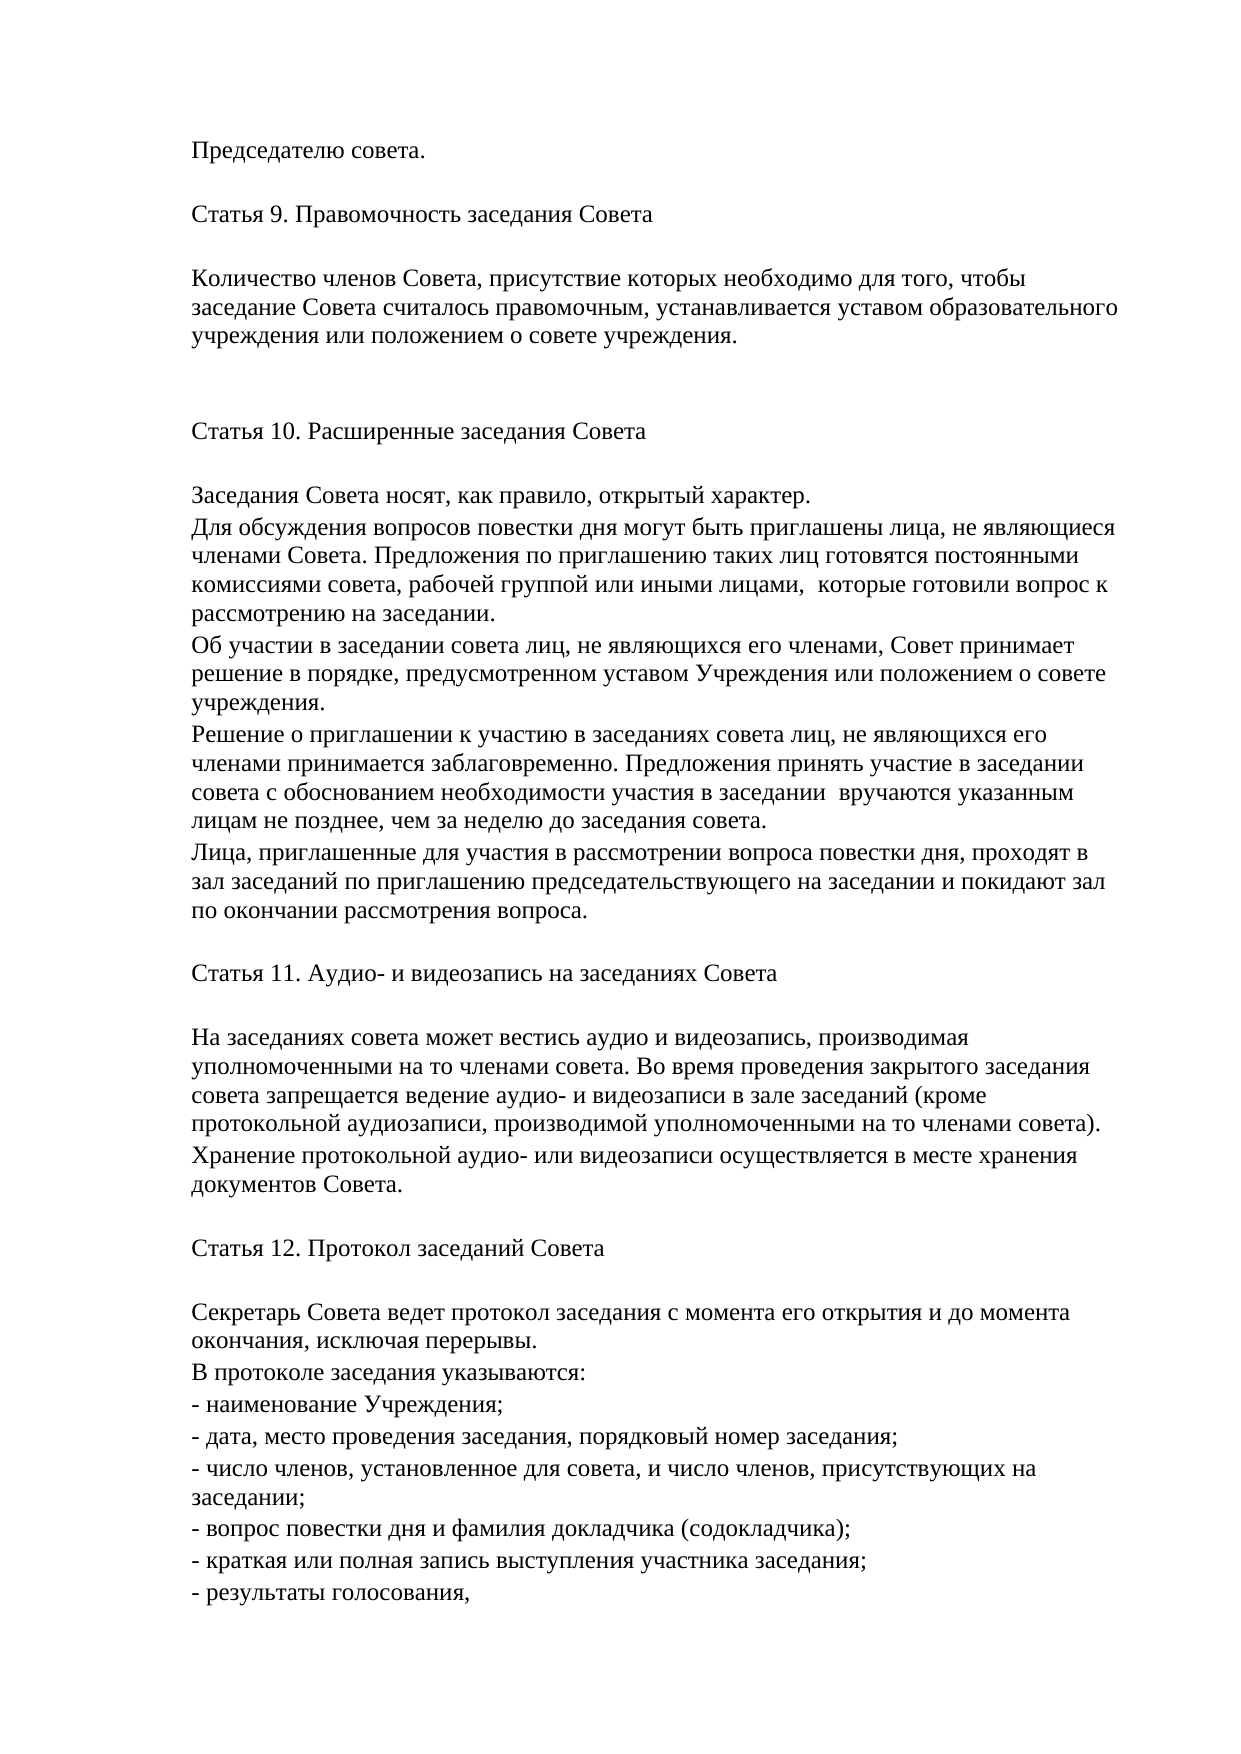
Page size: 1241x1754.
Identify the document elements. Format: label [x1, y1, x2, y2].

table_header [165, 118, 1152, 1626]
